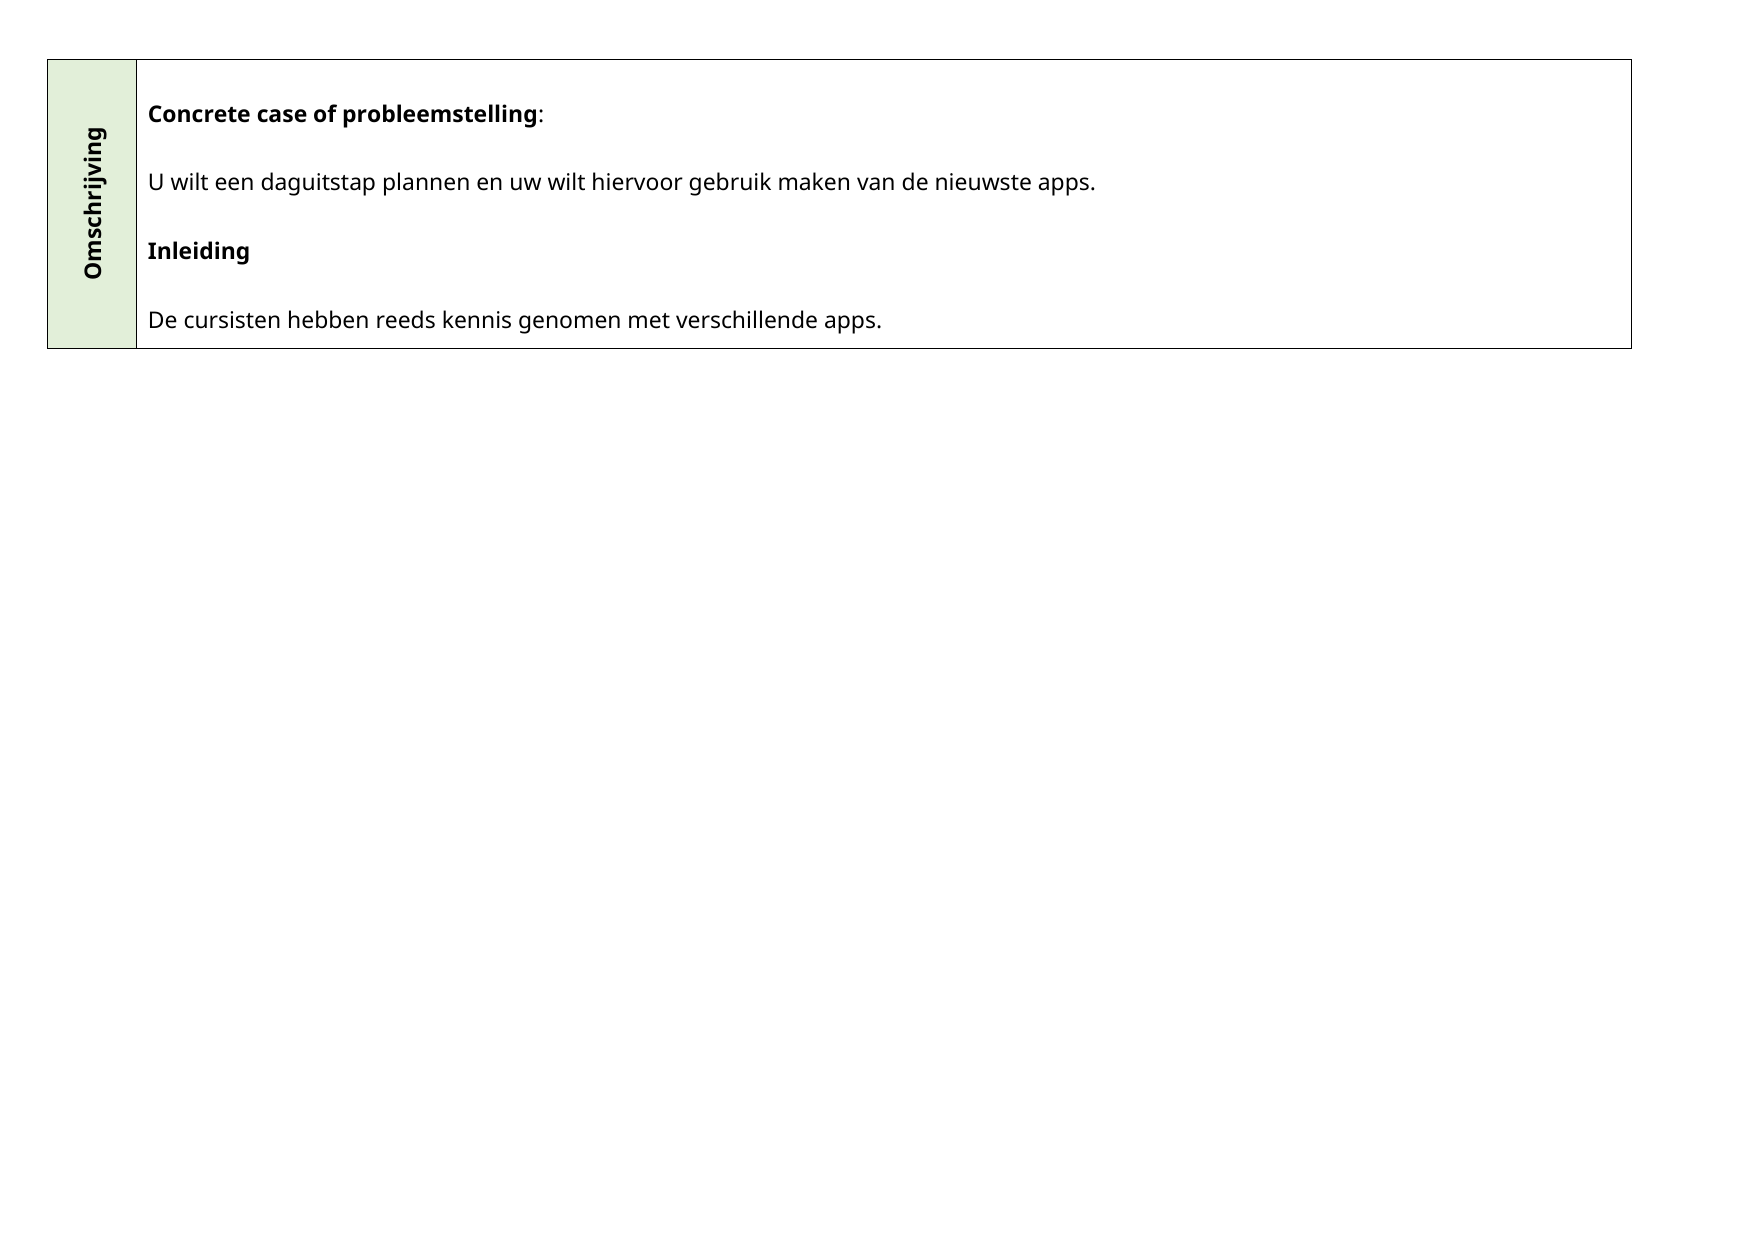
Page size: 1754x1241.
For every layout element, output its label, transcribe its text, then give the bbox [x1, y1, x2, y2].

table_cell Omschrijving [48, 60, 136, 348]
table_cell Concrete case of probleemstelling: Inleiding [137, 60, 1631, 348]
